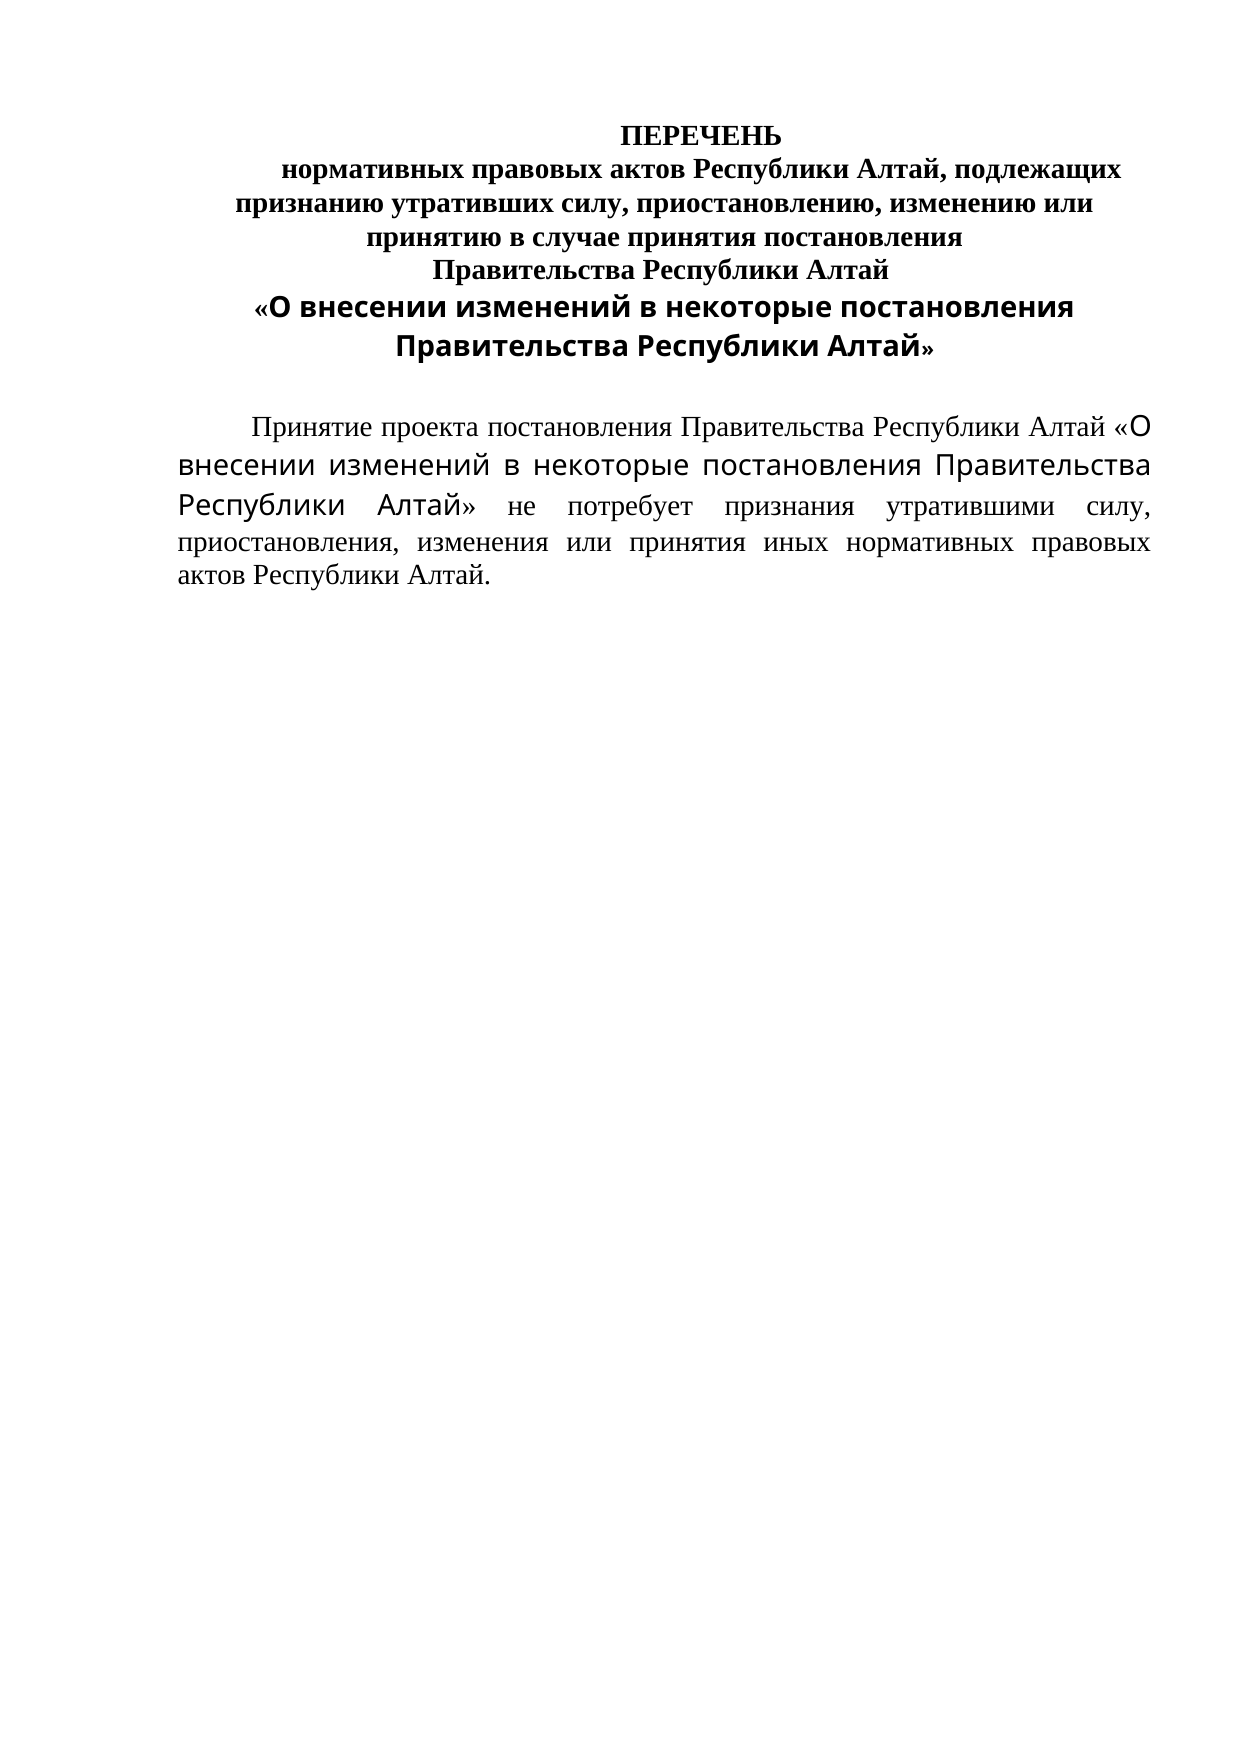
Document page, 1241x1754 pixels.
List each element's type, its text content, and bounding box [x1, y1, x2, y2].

text Принятие проекта постановления Правительства Республики Алтай «О внесении изменений в некоторые постановления Правительства Республики Алтай» не потребует признания утратившими силу, приостановления, изменения или принятия иных нормативных правовых актов Республики Алтай. [177, 405, 1152, 591]
text нормативных правовых актов Республики Алтай, подлежащих признанию утративших силу, приостановлению, изменению или принятию в случае принятия постановления [177, 152, 1152, 252]
text Правительства Республики Алтай «О внесении изменений в некоторые постановления Правительства Республики Алтай» [177, 252, 1152, 365]
text ПЕРЕЧЕНЬ [177, 118, 1152, 152]
